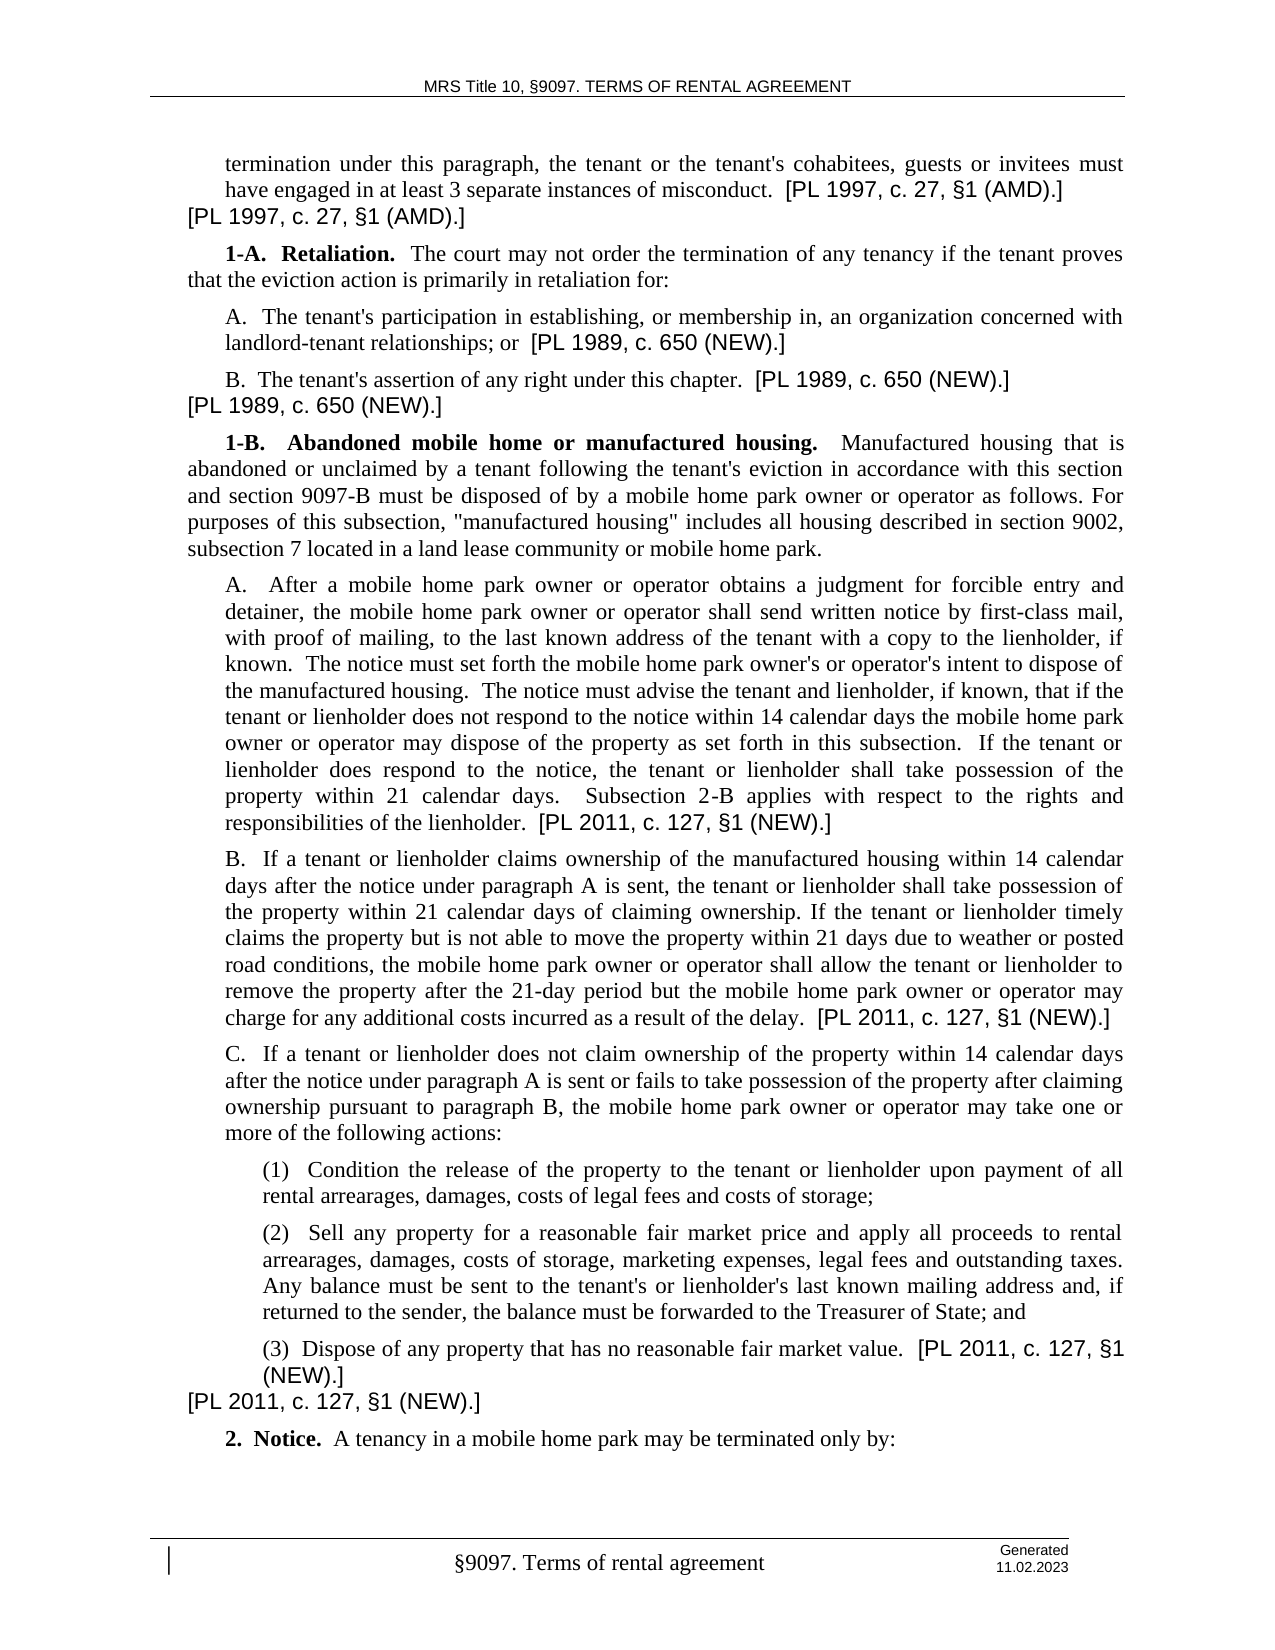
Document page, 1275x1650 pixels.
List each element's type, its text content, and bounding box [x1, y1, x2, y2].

text A. The tenant's participation in establishing, or membership in, an organization concerned with landlord-tenant relationships; or [PL 1989, c. 650 (NEW).] [225, 303, 1125, 356]
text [225, 150, 1125, 203]
text (3) Dispose of any property that has no reasonable fair market value. [PL 2011, c. 127, §1 (NEW).] [262, 1335, 1125, 1388]
text [PL 1997, c. 27, §1 (AMD).] [187, 203, 1125, 229]
text 2. Notice. A tenancy in a mobile home park may be terminated only by: [187, 1425, 1125, 1451]
text 1-B. Abandoned mobile home or manufactured housing. Manufactured housing that is abandoned or unclaimed by a tenant following the tenant's eviction in accordance with this section and section 9097‑B must be disposed of by a mobile home park owner or operator as follows. For purposes of this subsection, "manufactured housing" includes all housing described in section 9002, subsection 7 located in a land lease community or mobile home park. [187, 429, 1125, 561]
text [PL 2011, c. 127, §1 (NEW).] [187, 1388, 1125, 1414]
text B. The tenant's assertion of any right under this chapter. [PL 1989, c. 650 (NEW).] [225, 366, 1125, 392]
text B. If a tenant or lienholder claims ownership of the manufactured housing within 14 calendar days after the notice under paragraph A is sent, the tenant or lienholder shall take possession of the property within 21 calendar days of claiming ownership. If the tenant or lienholder timely claims the property but is not able to move the property within 21 days due to weather or posted road conditions, the mobile home park owner or operator shall allow the tenant or lienholder to remove the property after the 21-day period but the mobile home park owner or operator may charge for any additional costs incurred as a result of the delay. [PL 2011, c. 127, §1 (NEW).] [225, 845, 1125, 1030]
text (1) Condition the release of the property to the tenant or lienholder upon payment of all rental arrearages, damages, costs of legal fees and costs of storage; [262, 1156, 1125, 1209]
text C. If a tenant or lienholder does not claim ownership of the property within 14 calendar days after the notice under paragraph A is sent or fails to take possession of the property after claiming ownership pursuant to paragraph B, the mobile home park owner or operator may take one or more of the following actions: [225, 1040, 1125, 1146]
text [PL 1989, c. 650 (NEW).] [187, 392, 1125, 419]
text A. After a mobile home park owner or operator obtains a judgment for forcible entry and detainer, the mobile home park owner or operator shall send written notice by first-class mail, with proof of mailing, to the last known address of the tenant with a copy to the lienholder, if known. The notice must set forth the mobile home park owner's or operator's intent to dispose of the manufactured housing. The notice must advise the tenant and lienholder, if known, that if the tenant or lienholder does not respond to the notice within 14 calendar days the mobile home park owner or operator may dispose of the property as set forth in this subsection. If the tenant or lienholder does respond to the notice, the tenant or lienholder shall take possession of the property within 21 calendar days. Subsection 2‑B applies with respect to the rights and responsibilities of the lienholder. [PL 2011, c. 127, §1 (NEW).] [225, 571, 1125, 835]
text 1-A. Retaliation. The court may not order the termination of any tenancy if the tenant proves that the eviction action is primarily in retaliation for: [187, 239, 1125, 292]
text (2) Sell any property for a reasonable fair market price and apply all proceeds to rental arrearages, damages, costs of storage, marketing expenses, legal fees and outstanding taxes. Any balance must be sent to the tenant's or lienholder's last known mailing address and, if returned to the sender, the balance must be forwarded to the Treasurer of State; and [262, 1219, 1125, 1325]
